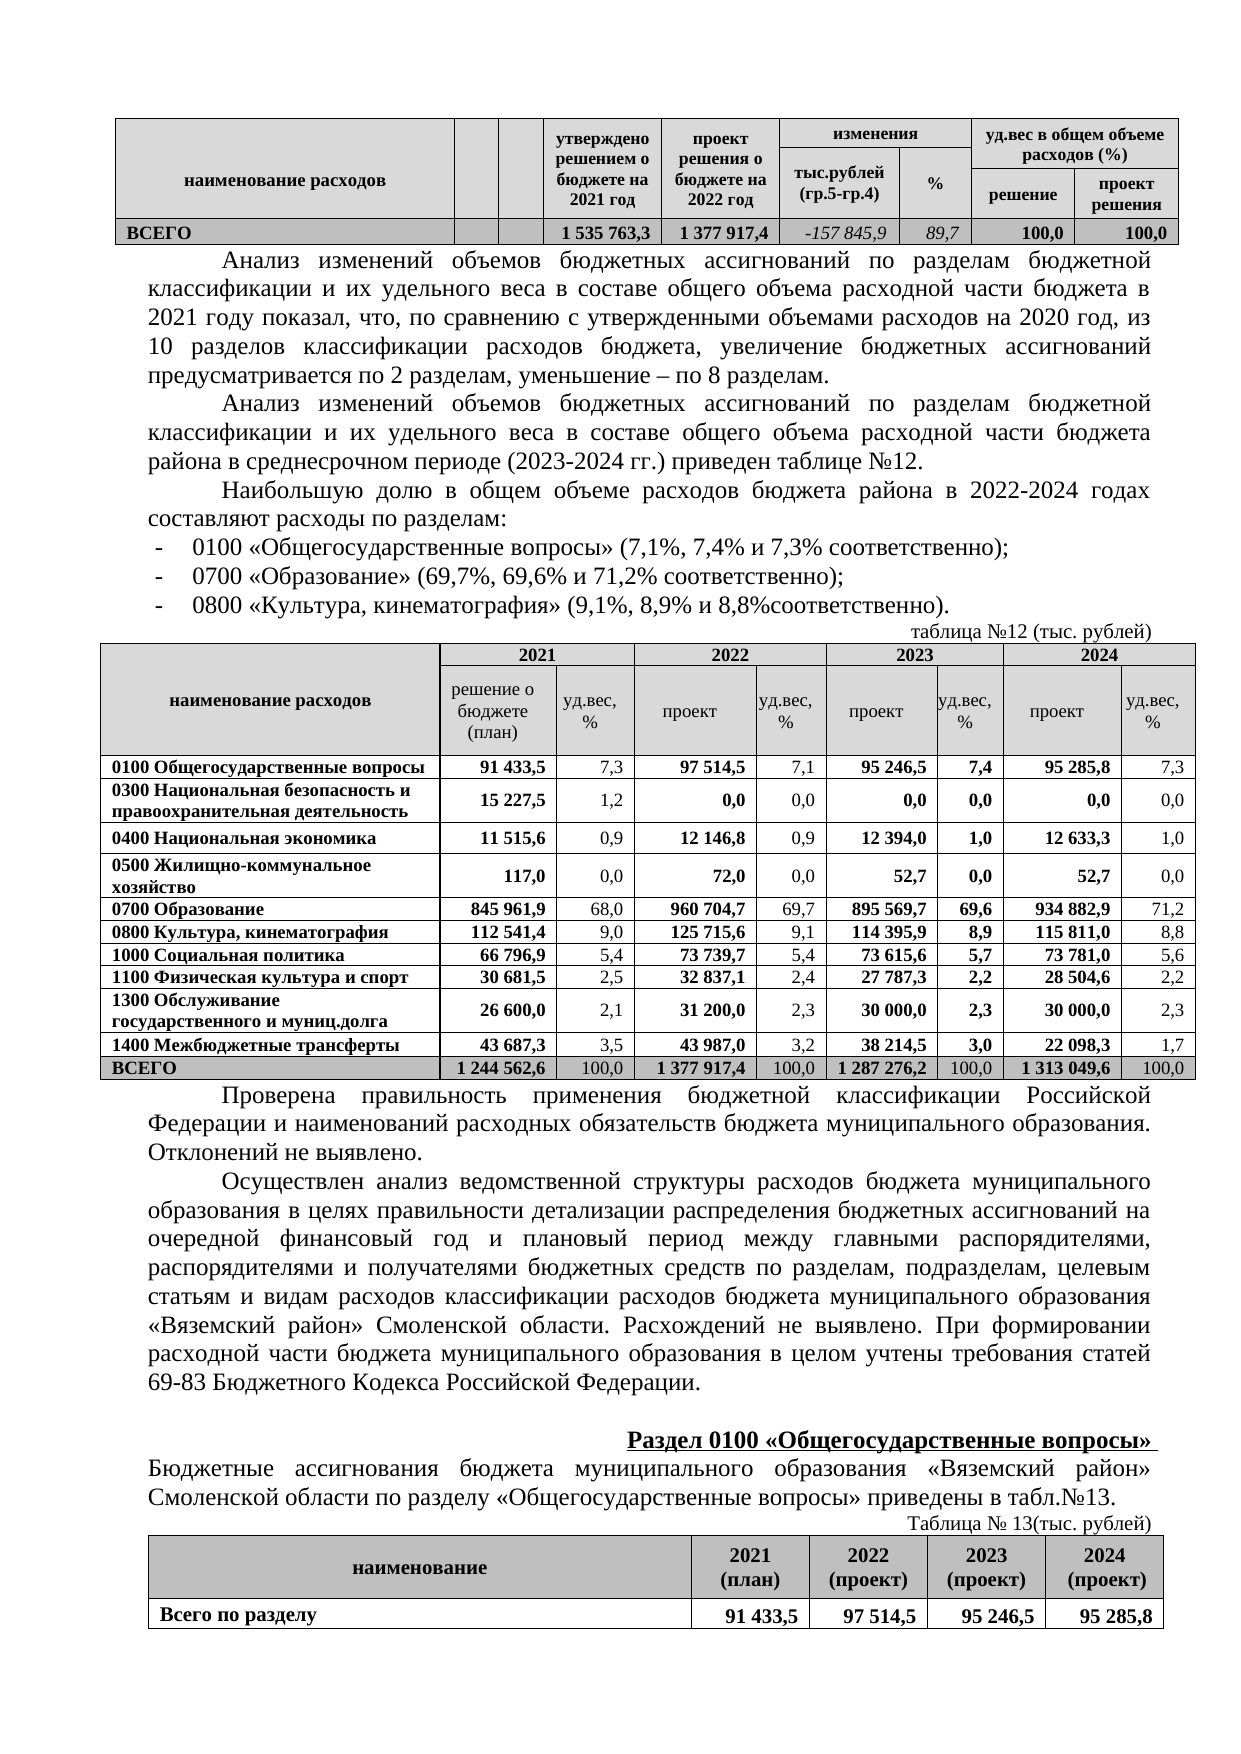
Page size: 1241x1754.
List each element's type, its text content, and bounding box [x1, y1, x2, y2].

table_cell 68,0 [557, 898, 634, 920]
table_header уд.вес в общем объеме расходов (%) [972, 119, 1178, 168]
table_cell 95 246,5 [928, 1599, 1045, 1628]
table_cell 1,7 [1122, 1033, 1195, 1056]
table_cell 1,0 [1122, 823, 1195, 853]
table_cell 73 615,6 [827, 944, 937, 965]
table_cell 97 514,5 [635, 756, 756, 778]
table_cell 1 535 763,3 [544, 219, 661, 244]
table_cell 0,0 [938, 779, 1003, 822]
table_cell 8,9 [938, 921, 1003, 942]
table_cell 125 715,6 [635, 921, 756, 942]
table_cell 0100 Общегосударственные вопросы [101, 756, 439, 778]
table_header 2024 [1004, 644, 1195, 665]
list 0100 «Общегосударственные вопросы» (7,1%, 7,4% и 7,3% соответственно); [154, 532, 1152, 561]
table_header 2021 (план) [692, 1536, 809, 1598]
table_header проект решения о бюджете на 2022 год [662, 119, 779, 218]
table_cell 31 200,0 [635, 989, 756, 1032]
table_cell уд.вес, % [938, 666, 1003, 755]
table_cell 1 244 562,6 [441, 1057, 556, 1079]
table_cell уд.вес, % [757, 666, 826, 755]
table_cell 52,7 [1004, 854, 1121, 897]
text Анализ изменений объемов бюджетных ассигнований по разделам бюджетной классификации и их удельного веса в составе общего объема расходной части бюджета в 2021 году показал, что, по сравнению с утвержденными объемами расходов на 2020 год, из 10 разделов классификации расходов бюджета, увеличение бюджетных ассигнований предусматривается по 2 разделам, уменьшение – по 8 разделам. [148, 245, 1152, 388]
table_cell 0,9 [557, 823, 634, 853]
table_cell 1 377 917,4 [662, 219, 779, 244]
table_cell ВСЕГО [101, 1057, 439, 1079]
table_cell 0,0 [1122, 779, 1195, 822]
table_cell проект [635, 666, 756, 755]
text Бюджетные ассигнования бюджета муниципального образования «Вяземский район» Смоленской области по разделу «Общегосударственные вопросы» приведены в табл.№13. [148, 1453, 1152, 1511]
table_cell 95 246,5 [827, 756, 937, 778]
table_cell 5,7 [938, 944, 1003, 965]
table_cell 30 000,0 [827, 989, 937, 1032]
table_cell 112 541,4 [441, 921, 556, 942]
table_cell 2,3 [1122, 989, 1195, 1032]
table_cell 72,0 [635, 854, 756, 897]
table_cell 73 781,0 [1004, 944, 1121, 965]
table_cell Всего по разделу [149, 1599, 691, 1628]
table_cell 114 395,9 [827, 921, 937, 942]
text Анализ изменений объемов бюджетных ассигнований по разделам бюджетной классификации и их удельного веса в составе общего объема расходной части бюджета района в среднесрочном периоде (2023-2024 гг.) приведен таблице №12. [148, 388, 1152, 475]
table_cell 43 987,0 [635, 1033, 756, 1056]
table_cell 0,0 [557, 854, 634, 897]
table_cell 100,0 [938, 1057, 1003, 1079]
table_cell 73 739,7 [635, 944, 756, 965]
table_header 2023 (проект) [928, 1536, 1045, 1598]
table_cell 7,3 [1122, 756, 1195, 778]
table_cell 69,7 [757, 898, 826, 920]
table_cell 0700 Образование [101, 898, 439, 920]
table_cell 30 681,5 [441, 966, 556, 988]
table_cell 0,0 [1004, 779, 1121, 822]
table_cell уд.вес, % [557, 666, 634, 755]
table_header утверждено решением о бюджете на 2021 год [544, 119, 661, 218]
table_header 2022 (проект) [810, 1536, 927, 1598]
table_cell 1 313 049,6 [1004, 1057, 1121, 1079]
list 0800 «Культура, кинематография» (9,1%, 8,9% и 8,8%соответственно). [154, 590, 1152, 618]
table_cell 3,0 [938, 1033, 1003, 1056]
table_cell 0,0 [827, 779, 937, 822]
table_cell 66 796,9 [441, 944, 556, 965]
table_cell 27 787,3 [827, 966, 937, 988]
table_cell 91 433,5 [692, 1599, 809, 1628]
table_cell 0,0 [757, 779, 826, 822]
table_cell 89,7 [900, 219, 971, 244]
table_header изменения [780, 119, 971, 147]
table_cell 22 098,3 [1004, 1033, 1121, 1056]
table_cell 115 811,0 [1004, 921, 1121, 942]
table_cell 97 514,5 [810, 1599, 927, 1628]
table_cell 43 687,3 [441, 1033, 556, 1056]
table_cell 0300 Национальная безопасность и правоохранительная деятельность [101, 779, 439, 822]
table_cell 2,1 [557, 989, 634, 1032]
table_cell проект [1004, 666, 1121, 755]
table_cell 845 961,9 [441, 898, 556, 920]
table_cell 8,8 [1122, 921, 1195, 942]
text Таблица № 13(тыс. рублей) [148, 1511, 1152, 1535]
text Наибольшую долю в общем объеме расходов бюджета района в 2022-2024 годах составляют расходы по разделам: [148, 475, 1152, 532]
table_cell 1 377 917,4 [635, 1057, 756, 1079]
text Раздел 0100 «Общегосударственные вопросы» [148, 1425, 1152, 1453]
table_cell проект [827, 666, 937, 755]
table_cell 9,0 [557, 921, 634, 942]
table_cell 11 515,6 [441, 823, 556, 853]
table_cell 0400 Национальная экономика [101, 823, 439, 853]
table_cell 95 285,8 [1004, 756, 1121, 778]
table_header [455, 119, 498, 218]
table_cell 1000 Социальная политика [101, 944, 439, 965]
table_cell 2,3 [938, 989, 1003, 1032]
table_cell 0,0 [938, 854, 1003, 897]
table_cell 32 837,1 [635, 966, 756, 988]
table_header 2024 (проект) [1046, 1536, 1163, 1598]
table_cell 1300 Обслуживание государственного и муниц.долга [101, 989, 439, 1032]
table_cell -157 845,9 [780, 219, 899, 244]
table_cell 0500 Жилищно-коммунальное хозяйство [101, 854, 439, 897]
table_cell проект решения [1075, 169, 1178, 218]
table_cell 7,3 [557, 756, 634, 778]
text Осуществлен анализ ведомственной структуры расходов бюджета муниципального образования в целях правильности детализации распределения бюджетных ассигнований на очередной финансовый год и плановый период между главными распорядителями, распорядителями и получателями бюджетных средств по разделам, подразделам, целевым статьям и видам расходов классификации расходов бюджета муниципального образования «Вяземский район» Смоленской области. Расхождений не выявлено. При формировании расходной части бюджета муниципального образования в целом учтены требования статей 69-83 Бюджетного Кодекса Российской Федерации. [148, 1166, 1152, 1396]
table_cell 1,0 [938, 823, 1003, 853]
table_cell 71,2 [1122, 898, 1195, 920]
table_cell 1 287 276,2 [827, 1057, 937, 1079]
table_cell 0,0 [1122, 854, 1195, 897]
table_cell 934 882,9 [1004, 898, 1121, 920]
text Проверена правильность применения бюджетной классификации Российской Федерации и наименований расходных обязательств бюджета муниципального образования. Отклонений не выявлено. [148, 1080, 1152, 1166]
table_cell 52,7 [827, 854, 937, 897]
table_header наименование [149, 1536, 691, 1598]
table_cell 3,5 [557, 1033, 634, 1056]
table_header наименование расходов [101, 644, 439, 755]
table_cell 12 633,3 [1004, 823, 1121, 853]
table_cell 5,6 [1122, 944, 1195, 965]
table_header 2021 [441, 644, 634, 665]
table_cell 0,0 [757, 854, 826, 897]
table_cell 12 394,0 [827, 823, 937, 853]
table_cell 38 214,5 [827, 1033, 937, 1056]
table_cell 100,0 [972, 219, 1074, 244]
table_cell 100,0 [1122, 1057, 1195, 1079]
table_cell 5,4 [557, 944, 634, 965]
table_cell 0800 Культура, кинематография [101, 921, 439, 942]
table_header 2023 [827, 644, 1003, 665]
table_cell 7,1 [757, 756, 826, 778]
table_cell 2,2 [1122, 966, 1195, 988]
table_cell 100,0 [757, 1057, 826, 1079]
table_cell 9,1 [757, 921, 826, 942]
table_cell 0,0 [635, 779, 756, 822]
list 0700 «Образование» (69,7%, 69,6% и 71,2% соответственно); [154, 561, 1152, 590]
table_cell 1,2 [557, 779, 634, 822]
table_cell 2,4 [757, 966, 826, 988]
table_cell [499, 219, 543, 244]
table_cell % [900, 148, 971, 218]
table_cell 0,9 [757, 823, 826, 853]
table_cell 12 146,8 [635, 823, 756, 853]
table_cell 28 504,6 [1004, 966, 1121, 988]
table_cell 30 000,0 [1004, 989, 1121, 1032]
table_cell 3,2 [757, 1033, 826, 1056]
table_cell решение о бюджете (план) [441, 666, 556, 755]
table_header наименование расходов [116, 119, 454, 218]
table_cell [455, 219, 498, 244]
table_cell 5,4 [757, 944, 826, 965]
table_cell 1400 Межбюджетные трансферты [101, 1033, 439, 1056]
table_cell тыс.рублей (гр.5-гр.4) [780, 148, 899, 218]
table_cell решение [972, 169, 1074, 218]
table_cell 117,0 [441, 854, 556, 897]
table_cell ВСЕГО [116, 219, 454, 244]
table_cell уд.вес, % [1122, 666, 1195, 755]
table_cell 91 433,5 [441, 756, 556, 778]
table_cell 15 227,5 [441, 779, 556, 822]
table_cell 1100 Физическая культура и спорт [101, 966, 439, 988]
table_cell 100,0 [557, 1057, 634, 1079]
table_cell 7,4 [938, 756, 1003, 778]
table_header 2022 [635, 644, 826, 665]
text таблица №12 (тыс. рублей) [148, 618, 1152, 643]
table_cell 960 704,7 [635, 898, 756, 920]
table_cell 95 285,8 [1046, 1599, 1163, 1628]
table_cell 26 600,0 [441, 989, 556, 1032]
table_cell 69,6 [938, 898, 1003, 920]
table_cell 100,0 [1075, 219, 1178, 244]
table_cell 2,3 [757, 989, 826, 1032]
table_cell 2,2 [938, 966, 1003, 988]
table_cell 2,5 [557, 966, 634, 988]
table_header [499, 119, 543, 218]
table_cell 895 569,7 [827, 898, 937, 920]
